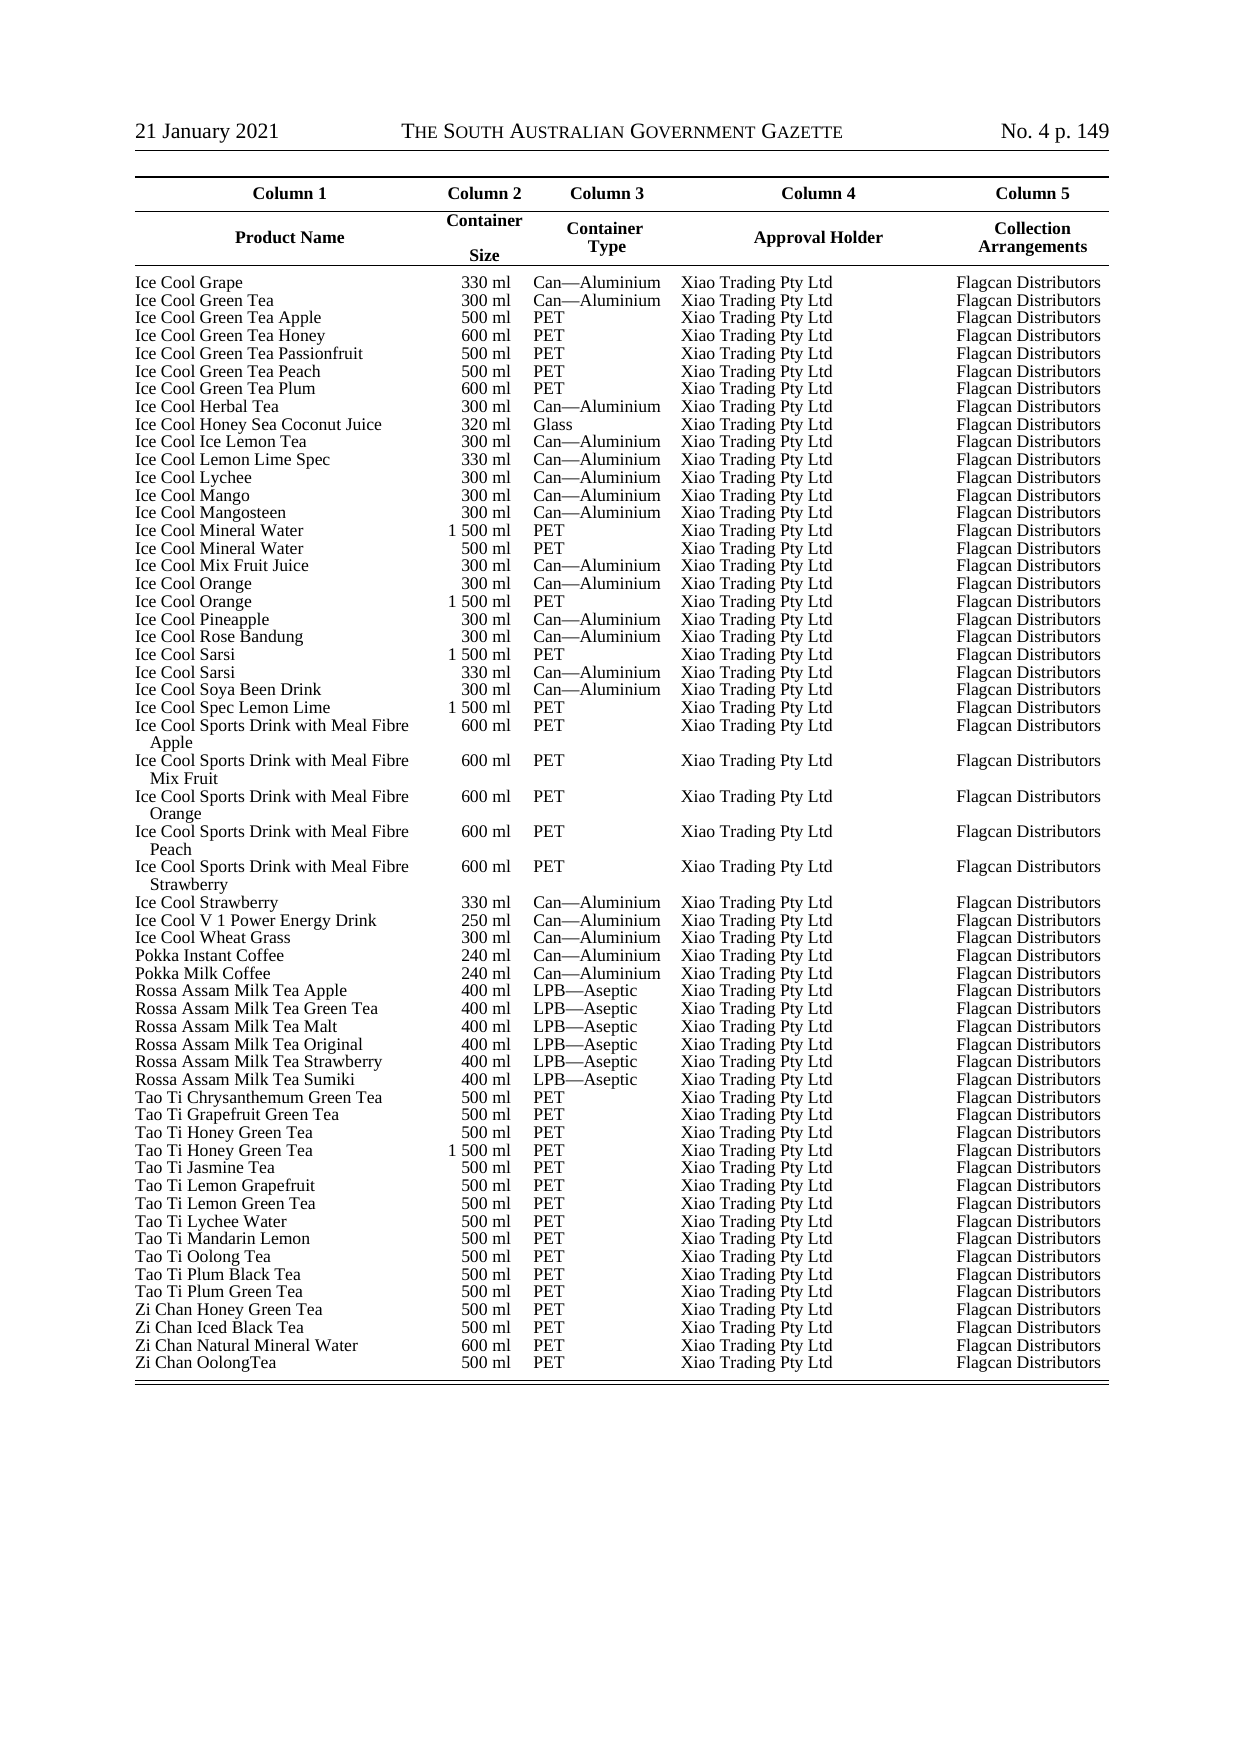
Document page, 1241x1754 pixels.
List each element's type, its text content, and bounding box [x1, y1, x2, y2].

table_header Column 1 [135, 178, 444, 211]
table_cell Approval Holder [681, 212, 956, 265]
table_cell [444, 266, 524, 274]
table_header Column 5 [956, 178, 1109, 211]
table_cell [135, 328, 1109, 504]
table_cell [135, 266, 444, 274]
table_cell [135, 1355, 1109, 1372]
table_cell Product Name [135, 212, 444, 265]
table_header Column 3 [524, 178, 681, 211]
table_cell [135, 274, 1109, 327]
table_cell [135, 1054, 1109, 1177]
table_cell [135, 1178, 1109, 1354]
table_cell [524, 266, 681, 274]
table_cell [681, 266, 956, 274]
table_cell Collection Arrangements [956, 212, 1109, 265]
table_cell Container Type [524, 212, 681, 265]
table_header Column 4 [681, 178, 956, 211]
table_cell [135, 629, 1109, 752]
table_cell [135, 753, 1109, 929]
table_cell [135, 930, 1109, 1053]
table_cell Container Size [444, 212, 524, 265]
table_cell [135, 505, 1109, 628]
table_cell [956, 266, 1109, 274]
table_header Column 2 [444, 178, 524, 211]
